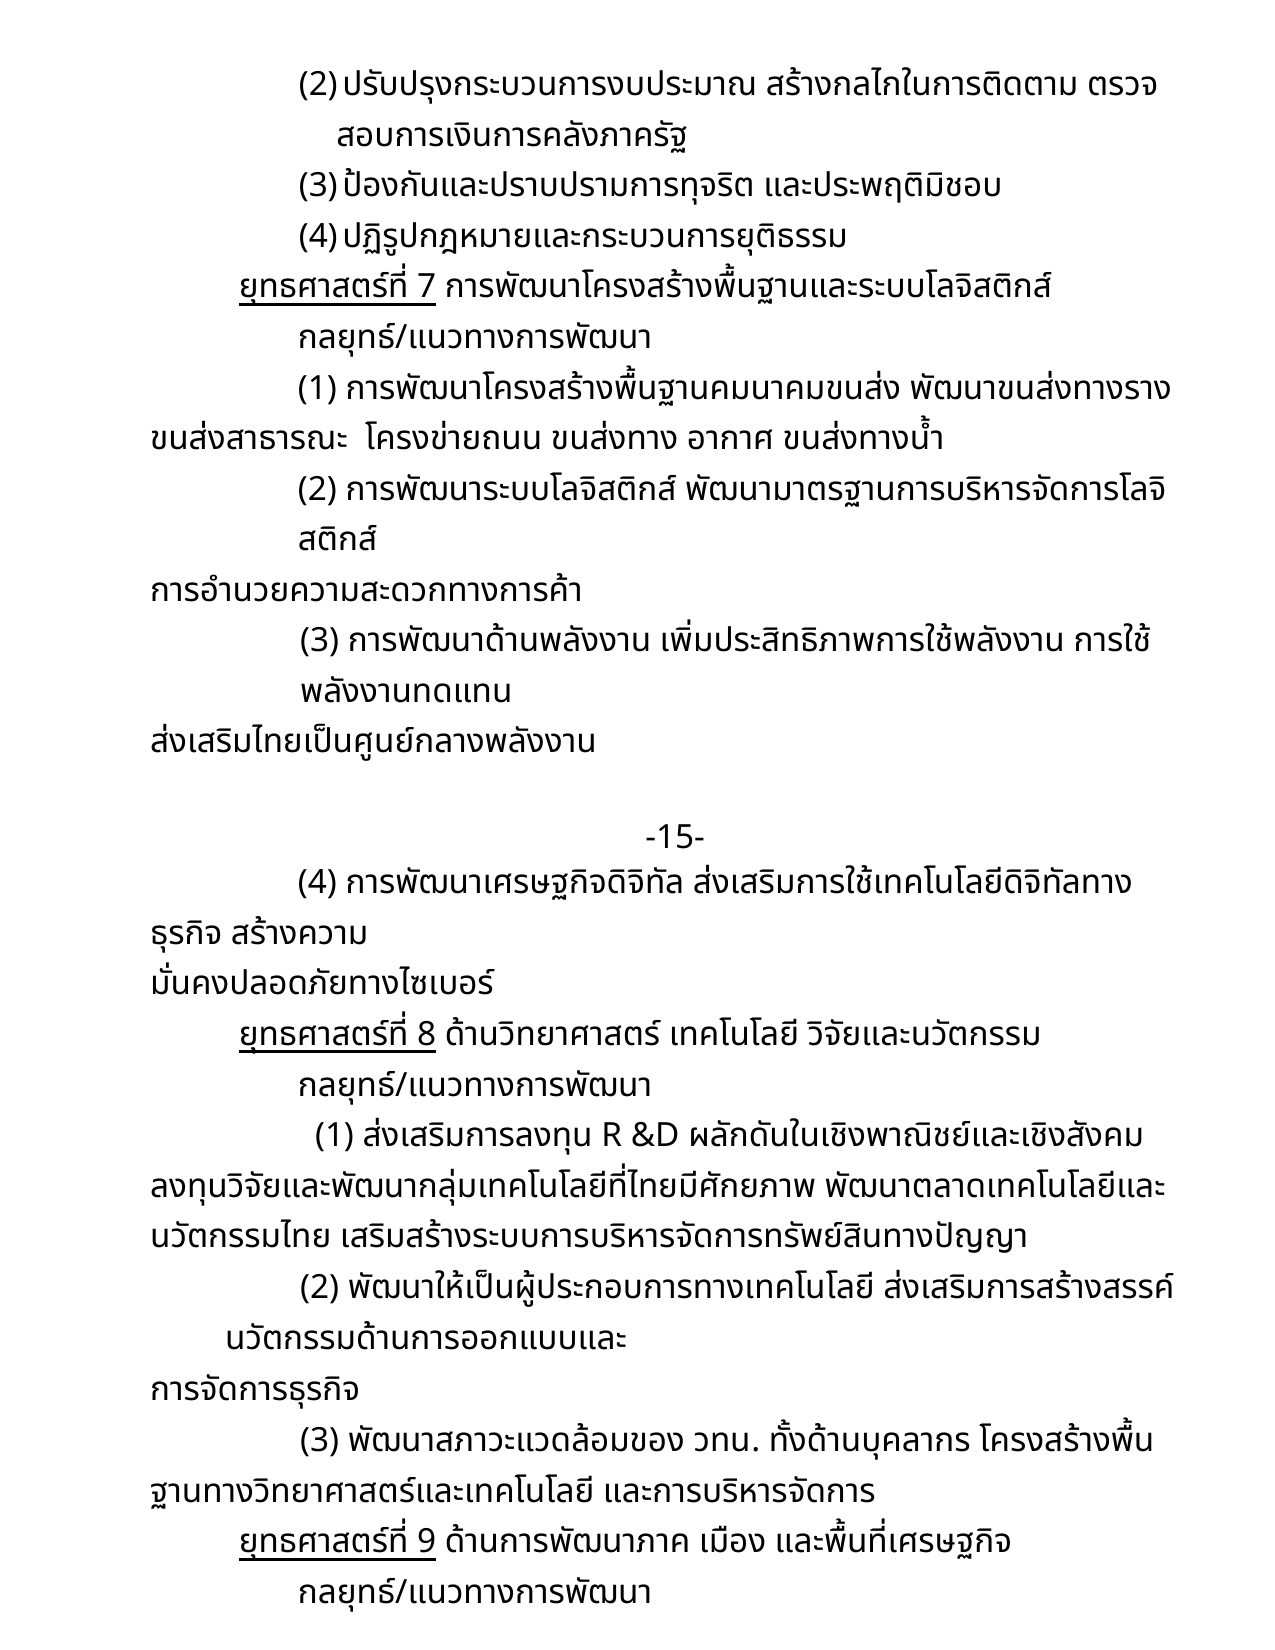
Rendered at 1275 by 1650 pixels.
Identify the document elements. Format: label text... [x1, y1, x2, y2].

list ปฏิรูปกฎหมายและกระบวนการยุติธรรม [298, 212, 1201, 262]
list ป้องกันและปราบปรามการทุจริต และประพฤติมิชอบ [298, 161, 1201, 212]
text ยุทธศาสตร์ที่ 7 การพัฒนาโครงสร้างพื้นฐานและระบบโลจิสติกส์ [150, 262, 1200, 313]
list ปรับปรุงกระบวนการงบประมาณ สร้างกลไกในการติดตาม ตรวจสอบการเงินการคลังภาครัฐ [298, 60, 1201, 161]
text (4) การพัฒนาเศรษฐกิจดิจิทัล ส่งเสริมการใช้เทคโนโลยีดิจิทัลทางธุรกิจ สร้างความ [150, 858, 1200, 959]
text การอำนวยความสะดวกทางการค้า [150, 566, 1200, 616]
text (3) พัฒนาสภาวะแวดล้อมของ วทน. ทั้งด้านบุคลากร โครงสร้างพื้นฐานทางวิทยาศาสตร์และเทคโนโลยี และการบริหารจัดการ [150, 1416, 1200, 1517]
text (2) การพัฒนาระบบโลจิสติกส์ พัฒนามาตรฐานการบริหารจัดการโลจิสติกส์ [298, 464, 1200, 566]
text ยุทธศาสตร์ที่ 8 ด้านวิทยาศาสตร์ เทคโนโลยี วิจัยและนวัตกรรม [150, 1010, 1200, 1060]
text กลยุทธ์/แนวทางการพัฒนา [150, 1568, 1200, 1618]
text -15- [150, 813, 1200, 858]
text ยุทธศาสตร์ที่ 9 ด้านการพัฒนาภาค เมือง และพื้นที่เศรษฐกิจ [150, 1517, 1200, 1568]
text ส่งเสริมไทยเป็นศูนย์กลางพลังงาน [150, 717, 1200, 767]
text (1) การพัฒนาโครงสร้างพื้นฐานคมนาคมขนส่ง พัฒนาขนส่งทางราง ขนส่งสาธารณะ โครงข่ายถนน ขนส่งทาง อากาศ ขนส่งทางน้ำ [150, 363, 1200, 464]
text มั่นคงปลอดภัยทางไซเบอร์ [150, 959, 1200, 1010]
text (1) ส่งเสริมการลงทุน R &D ผลักดันในเชิงพาณิชย์และเชิงสังคม ลงทุนวิจัยและพัฒนากลุ่มเทคโนโลยีที่ไทยมีศักยภาพ พัฒนาตลาดเทคโนโลยีและนวัตกรรมไทย เสริมสร้างระบบการบริหารจัดการทรัพย์สินทางปัญญา [150, 1111, 1200, 1262]
text (3) การพัฒนาด้านพลังงาน เพิ่มประสิทธิภาพการใช้พลังงาน การใช้พลังงานทดแทน [300, 616, 1200, 717]
text (2) พัฒนาให้เป็นผู้ประกอบการทางเทคโนโลยี ส่งเสริมการสร้างสรรค์นวัตกรรมด้านการออกแบบและ [225, 1263, 1200, 1364]
text การจัดการธุรกิจ [150, 1365, 1200, 1415]
text กลยุทธ์/แนวทางการพัฒนา [150, 1060, 1200, 1111]
text กลยุทธ์/แนวทางการพัฒนา [150, 313, 1200, 363]
